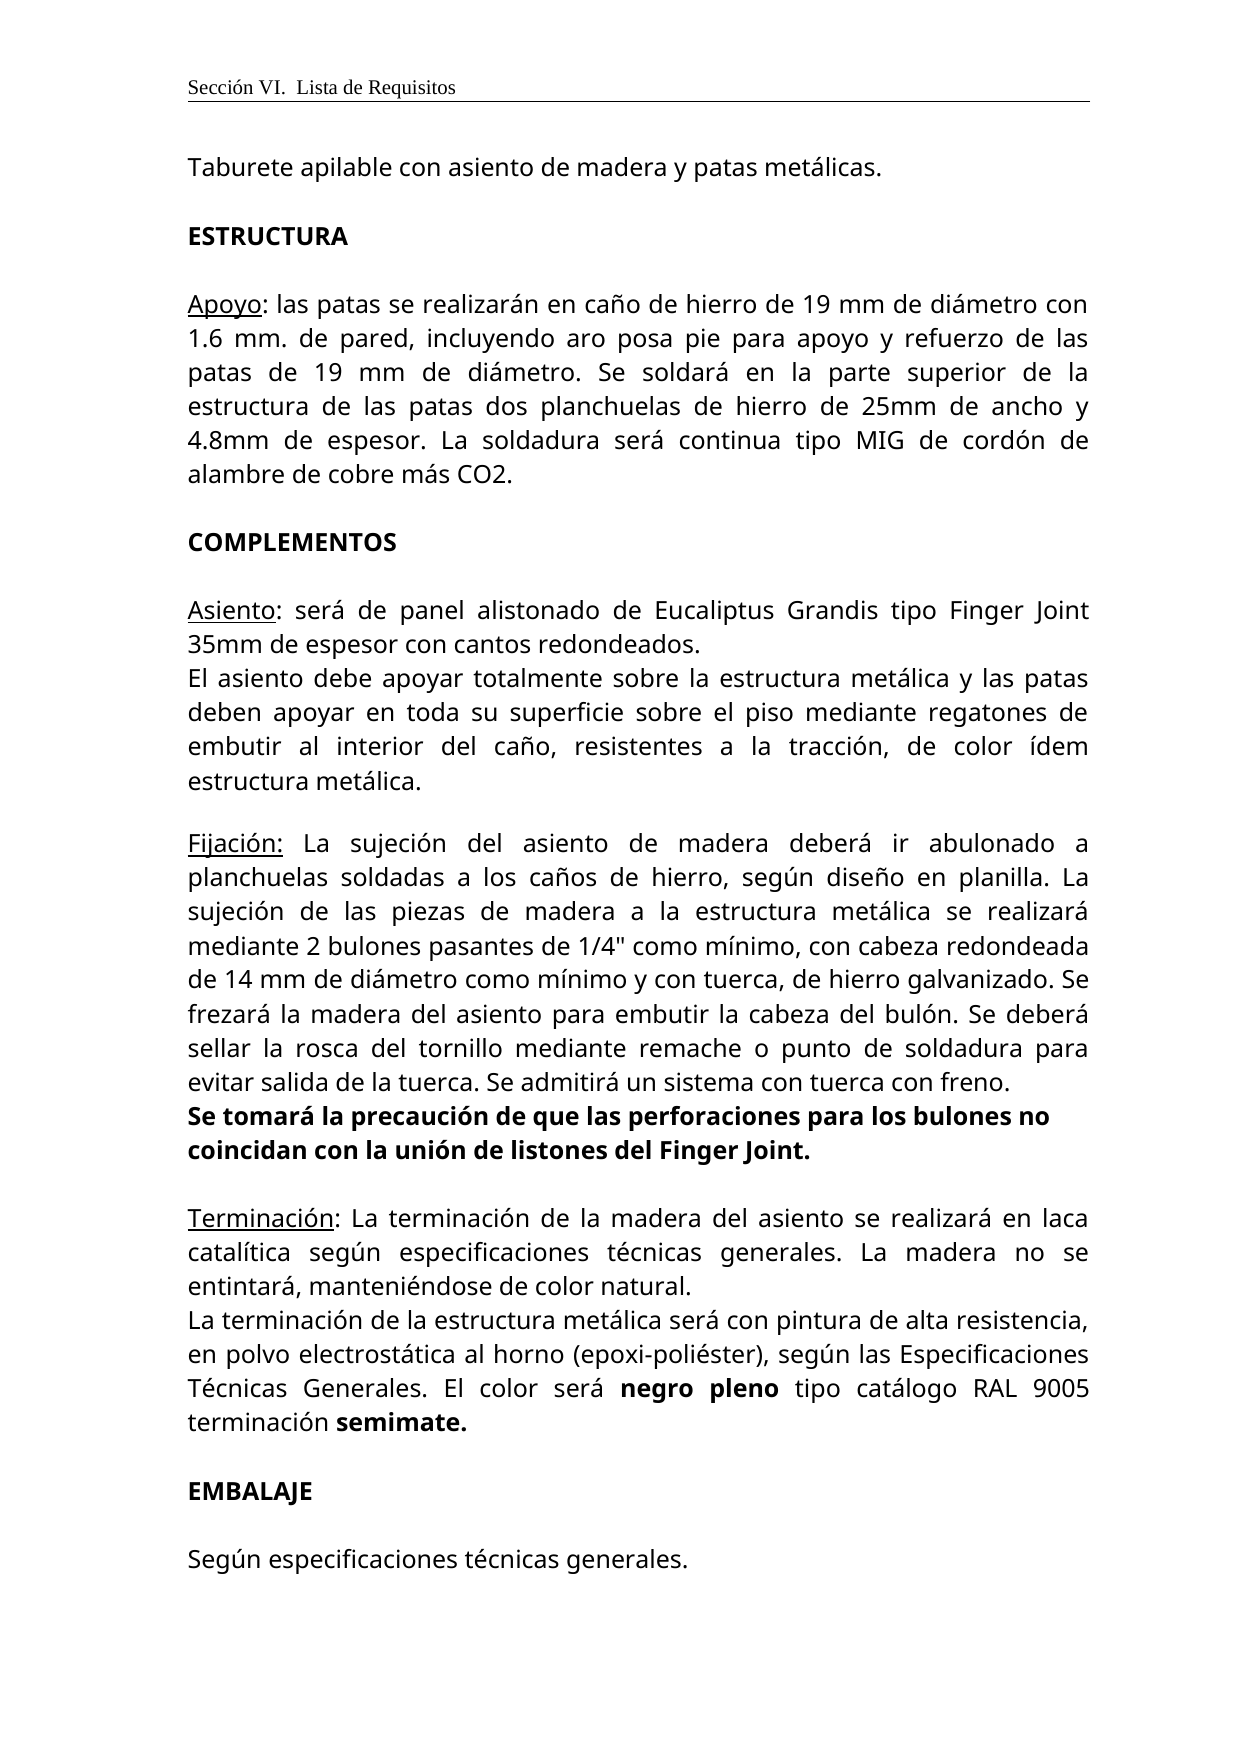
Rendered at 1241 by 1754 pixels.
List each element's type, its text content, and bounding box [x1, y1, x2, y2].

text El asiento debe apoyar totalmente sobre la estructura metálica y las patas deben apoyar en toda su superficie sobre el piso mediante regatones de embutir al interior del caño, resistentes a la tracción, de color ídem estructura metálica. [187, 661, 1090, 797]
text Se tomará la precaución de que las perforaciones para los bulones no coincidan con la unión de listones del Finger Joint. [187, 1098, 1090, 1167]
text Apoyo: las patas se realizarán en caño de hierro de 19 mm de diámetro con 1.6 mm. de pared, incluyendo aro posa pie para apoyo y refuerzo de las patas de 19 mm de diámetro. Se soldará en la parte superior de la estructura de las patas dos planchuelas de hierro de 25mm de ancho y 4.8mm de espesor. La soldadura será continua tipo MIG de cordón de alambre de cobre más CO2. [187, 286, 1090, 491]
text La terminación de la estructura metálica será con pintura de alta resistencia, en polvo electrostática al horno (epoxi-poliéster), según las Especificaciones Técnicas Generales. El color será negro pleno tipo catálogo RAL 9005 terminación semimate. [187, 1303, 1090, 1439]
text Fijación: La sujeción del asiento de madera deberá ir abulonado a planchuelas soldadas a los caños de hierro, según diseño en planilla. La sujeción de las piezas de madera a la estructura metálica se realizará mediante 2 bulones pasantes de 1/4" como mínimo, con cabeza redondeada de 14 mm de diámetro como mínimo y con tuerca, de hierro galvanizado. Se frezará la madera del asiento para embutir la cabeza del bulón. Se deberá sellar la rosca del tornillo mediante remache o punto de soldadura para evitar salida de la tuerca. Se admitirá un sistema con tuerca con freno. [187, 826, 1090, 1098]
text Según especificaciones técnicas generales. [187, 1541, 1090, 1575]
text EMBALAJE [187, 1473, 1090, 1507]
text ESTRUCTURA [187, 218, 1090, 252]
text Taburete apilable con asiento de madera y patas metálicas. [187, 150, 1090, 184]
text Asiento: será de panel alistonado de Eucaliptus Grandis tipo Finger Joint 35mm de espesor con cantos redondeados. [187, 593, 1090, 661]
text Terminación: La terminación de la madera del asiento se realizará en laca catalítica según especificaciones técnicas generales. La madera no se entintará, manteniéndose de color natural. [187, 1201, 1090, 1303]
text COMPLEMENTOS [187, 525, 1090, 559]
